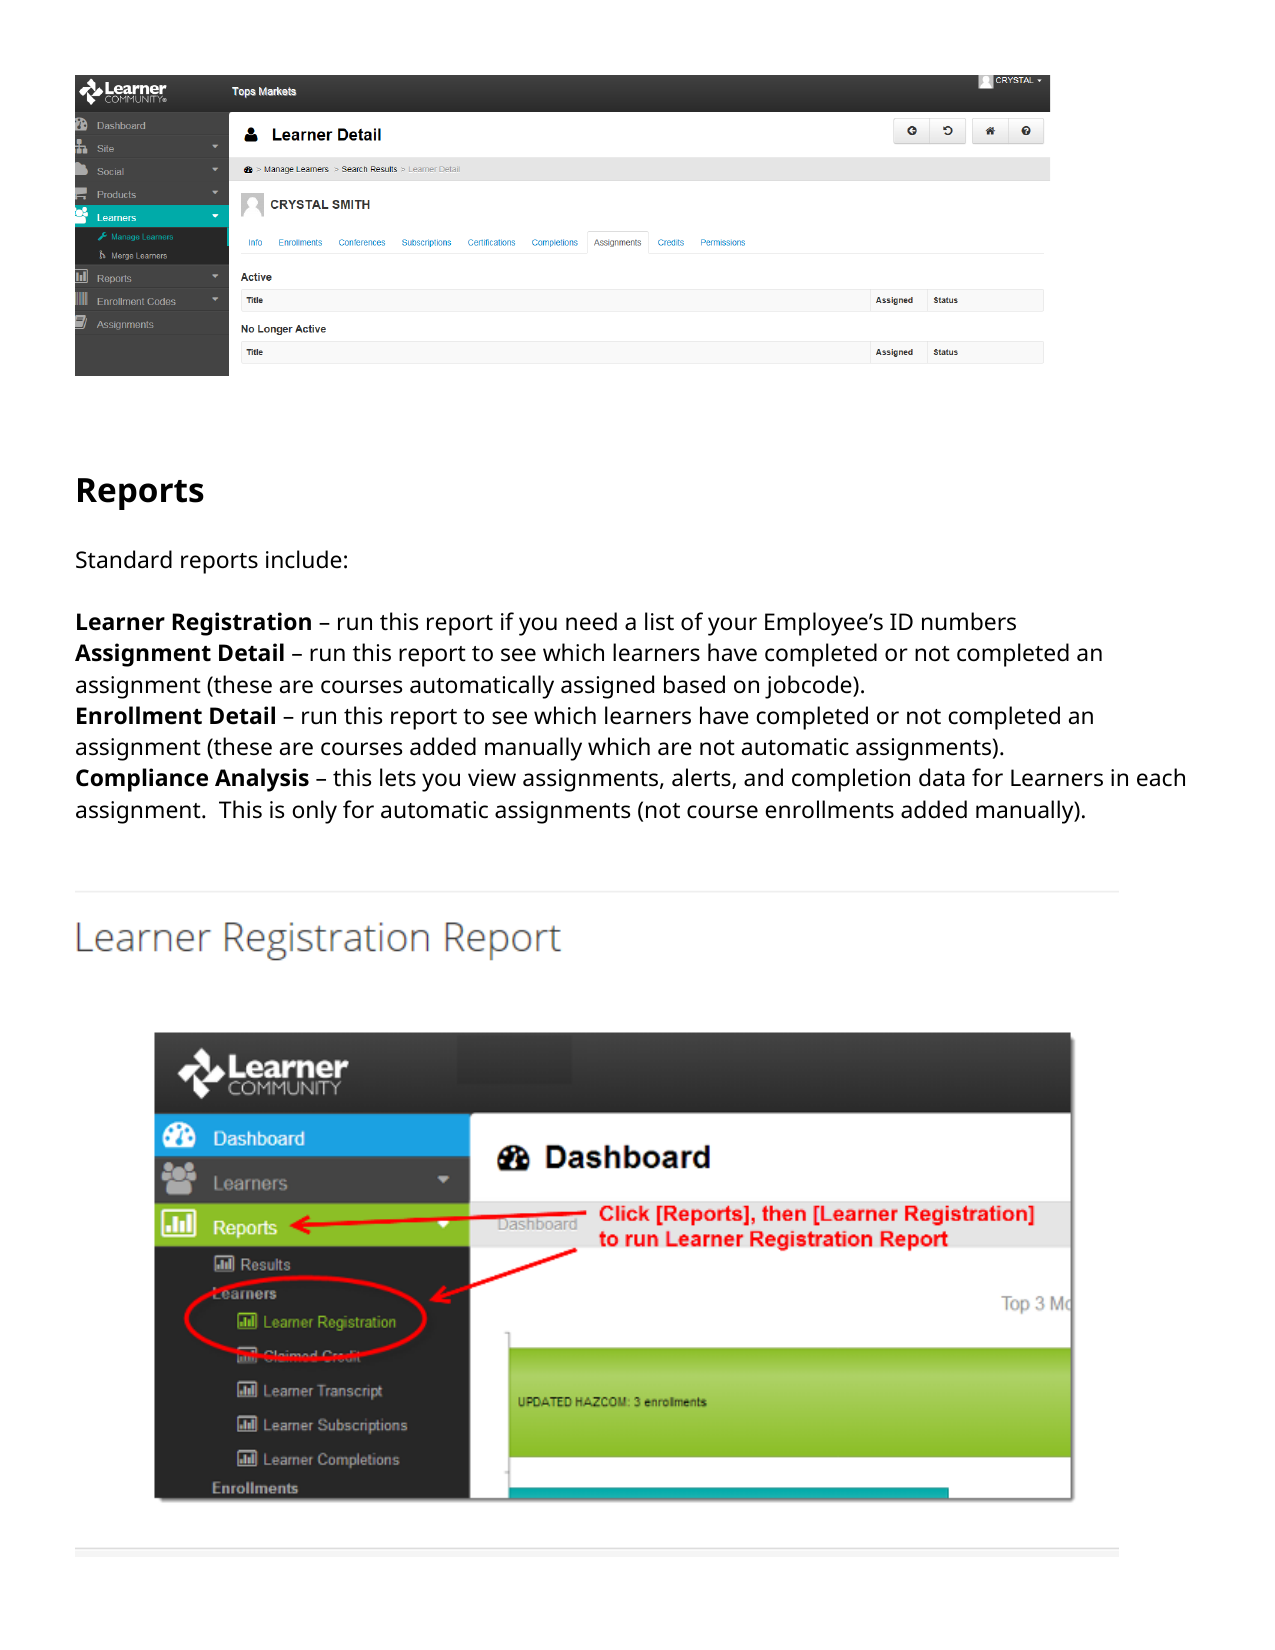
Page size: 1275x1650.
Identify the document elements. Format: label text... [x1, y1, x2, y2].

text Reports [75, 467, 1200, 512]
text Compliance Analysis – this lets you view assignments, alerts, and completion data for Learners in each assignment. This is only for automatic assignments (not course enrollments added manually). [75, 762, 1200, 825]
text Enrollment Detail – run this report to see which learners have completed or not completed an assignment (these are courses added manually which are not automatic assignments). [75, 700, 1200, 762]
text Learner Registration – run this report if you need a list of your Employee’s ID numbers [75, 606, 1200, 637]
text Assignment Detail – run this report to see which learners have completed or not completed an assignment (these are courses automatically assigned based on jobcode). [75, 637, 1200, 700]
picture [75, 856, 1119, 1557]
text Standard reports include: [75, 543, 1200, 575]
picture [75, 75, 1050, 376]
